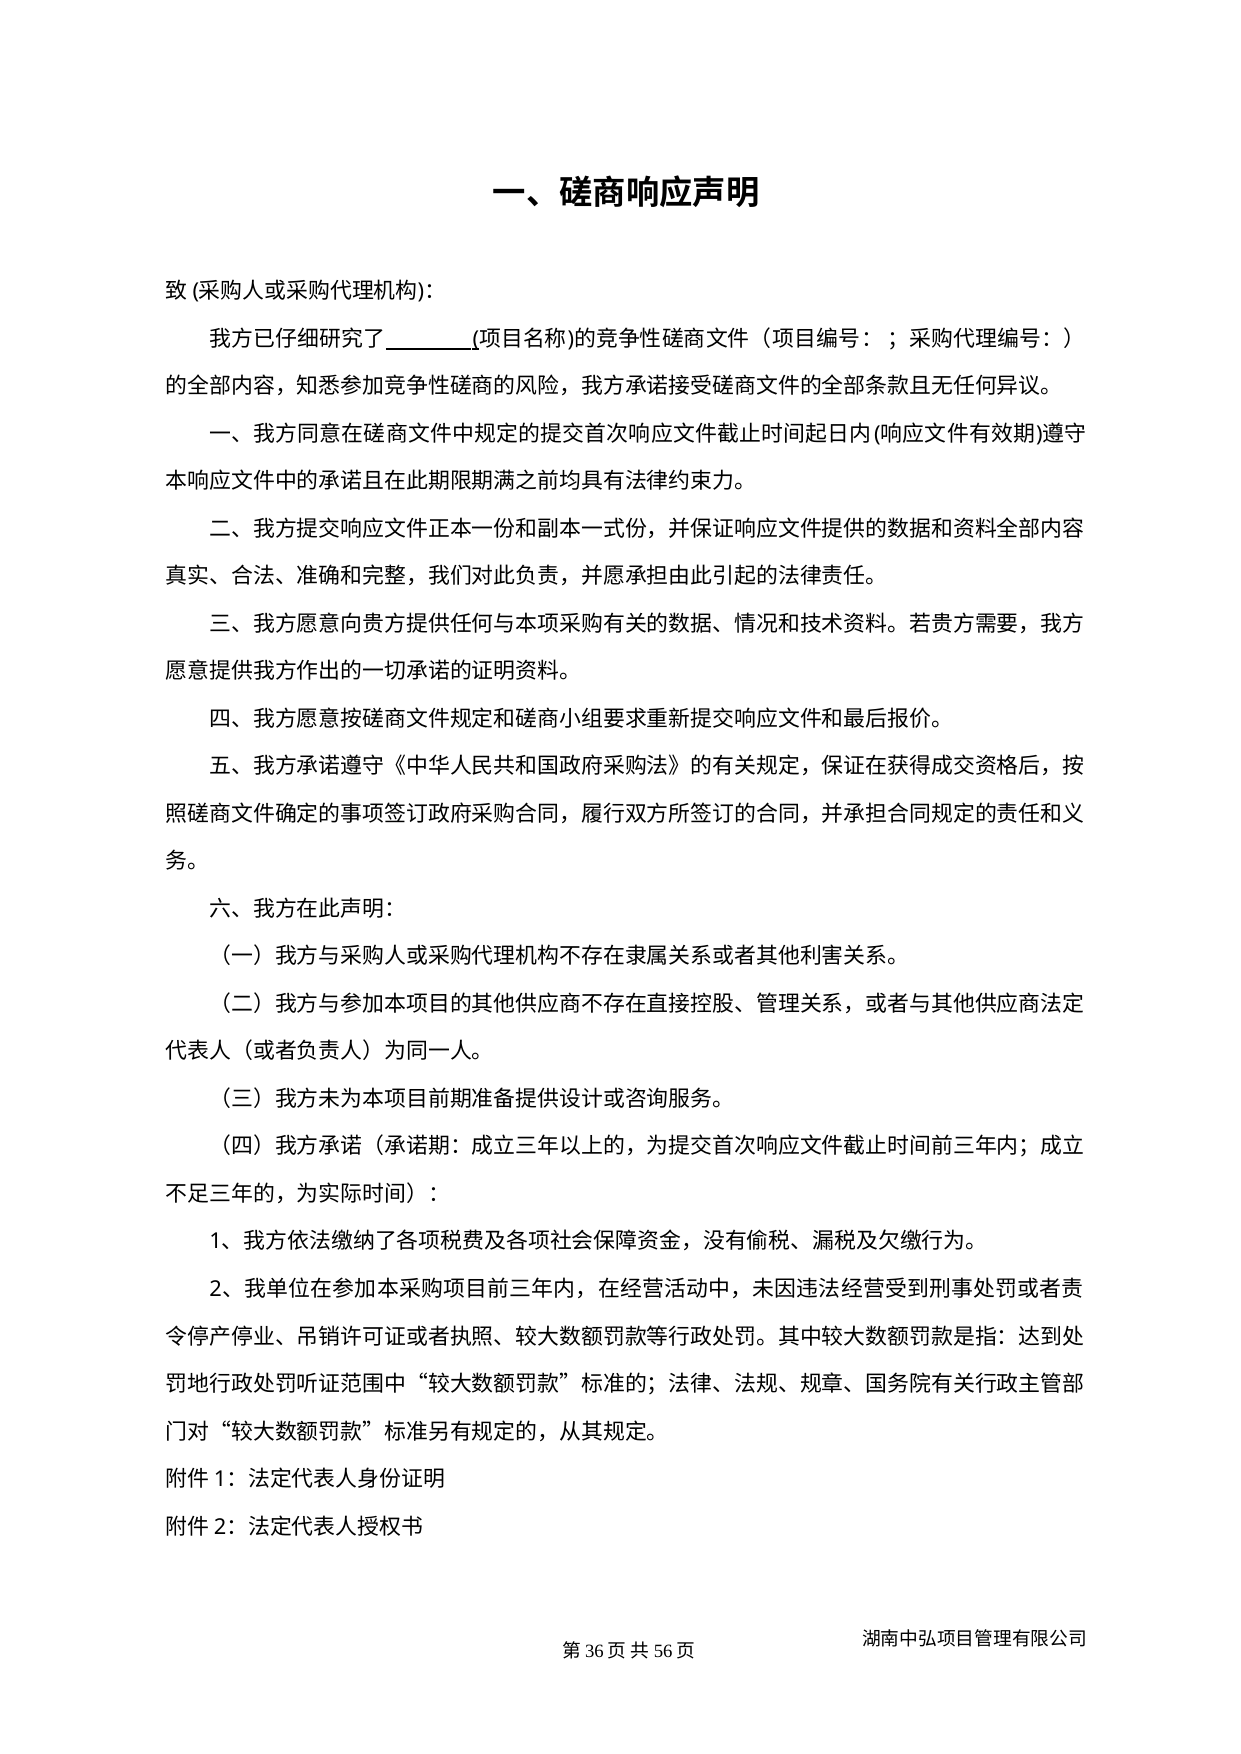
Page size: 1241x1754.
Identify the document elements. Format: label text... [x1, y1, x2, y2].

text 我方已仔细研究了 (项目名称)的竞争性磋商文件（项目编号： ；采购代理编号：）的全部内容，知悉参加竞争性磋商的风险，我方承诺接受磋商文件的全部条款且无任何异议。 [165, 321, 1087, 400]
text 三、我方愿意向贵方提供任何与本项采购有关的数据、情况和技术资料。若贵方需要，我方愿意提供我方作出的一切承诺的证明资料。 [165, 606, 1087, 685]
text 一、我方同意在磋商文件中规定的提交首次响应文件截止时间起日内(响应文件有效期)遵守本响应文件中的承诺且在此期限期满之前均具有法律约束力。 [165, 416, 1087, 495]
text 1、我方依法缴纳了各项税费及各项社会保障资金，没有偷税、漏税及欠缴行为。 [165, 1223, 1087, 1255]
text （一）我方与采购人或采购代理机构不存在隶属关系或者其他利害关系。 [165, 938, 1087, 970]
text 附件1：法定代表人身份证明 [165, 1461, 1084, 1493]
text 致 (采购人或采购代理机构)： [165, 273, 1087, 305]
text 六、我方在此声明： [165, 891, 1087, 923]
text （四）我方承诺（承诺期：成立三年以上的，为提交首次响应文件截止时间前三年内；成立不足三年的，为实际时间）： [165, 1128, 1087, 1208]
text 附件2：法定代表人授权书 [165, 1509, 1084, 1541]
text （三）我方未为本项目前期准备提供设计或咨询服务。 [165, 1081, 1087, 1113]
text （二）我方与参加本项目的其他供应商不存在直接控股、管理关系，或者与其他供应商法定代表人（或者负责人）为同一人。 [165, 986, 1087, 1065]
text 四、我方愿意按磋商文件规定和磋商小组要求重新提交响应文件和最后报价。 [165, 701, 1087, 733]
text 五、我方承诺遵守《中华人民共和国政府采购法》的有关规定，保证在获得成交资格后，按照磋商文件确定的事项签订政府采购合同，履行双方所签订的合同，并承担合同规定的责任和义务。 [165, 748, 1087, 875]
text 一、磋商响应声明 [165, 157, 1087, 222]
text 二、我方提交响应文件正本一份和副本一式份，并保证响应文件提供的数据和资料全部内容真实、合法、准确和完整，我们对此负责，并愿承担由此引起的法律责任。 [165, 511, 1087, 590]
text 2、我单位在参加本采购项目前三年内，在经营活动中，未因违法经营受到刑事处罚或者责令停产停业、吊销许可证或者执照、较大数额罚款等行政处罚。其中较大数额罚款是指：达到处罚地行政处罚听证范围中“较大数额罚款”标准的；法律、法规、规章、国务院有关行政主管部门对“较大数额罚款”标准另有规定的，从其规定。 [165, 1271, 1087, 1445]
